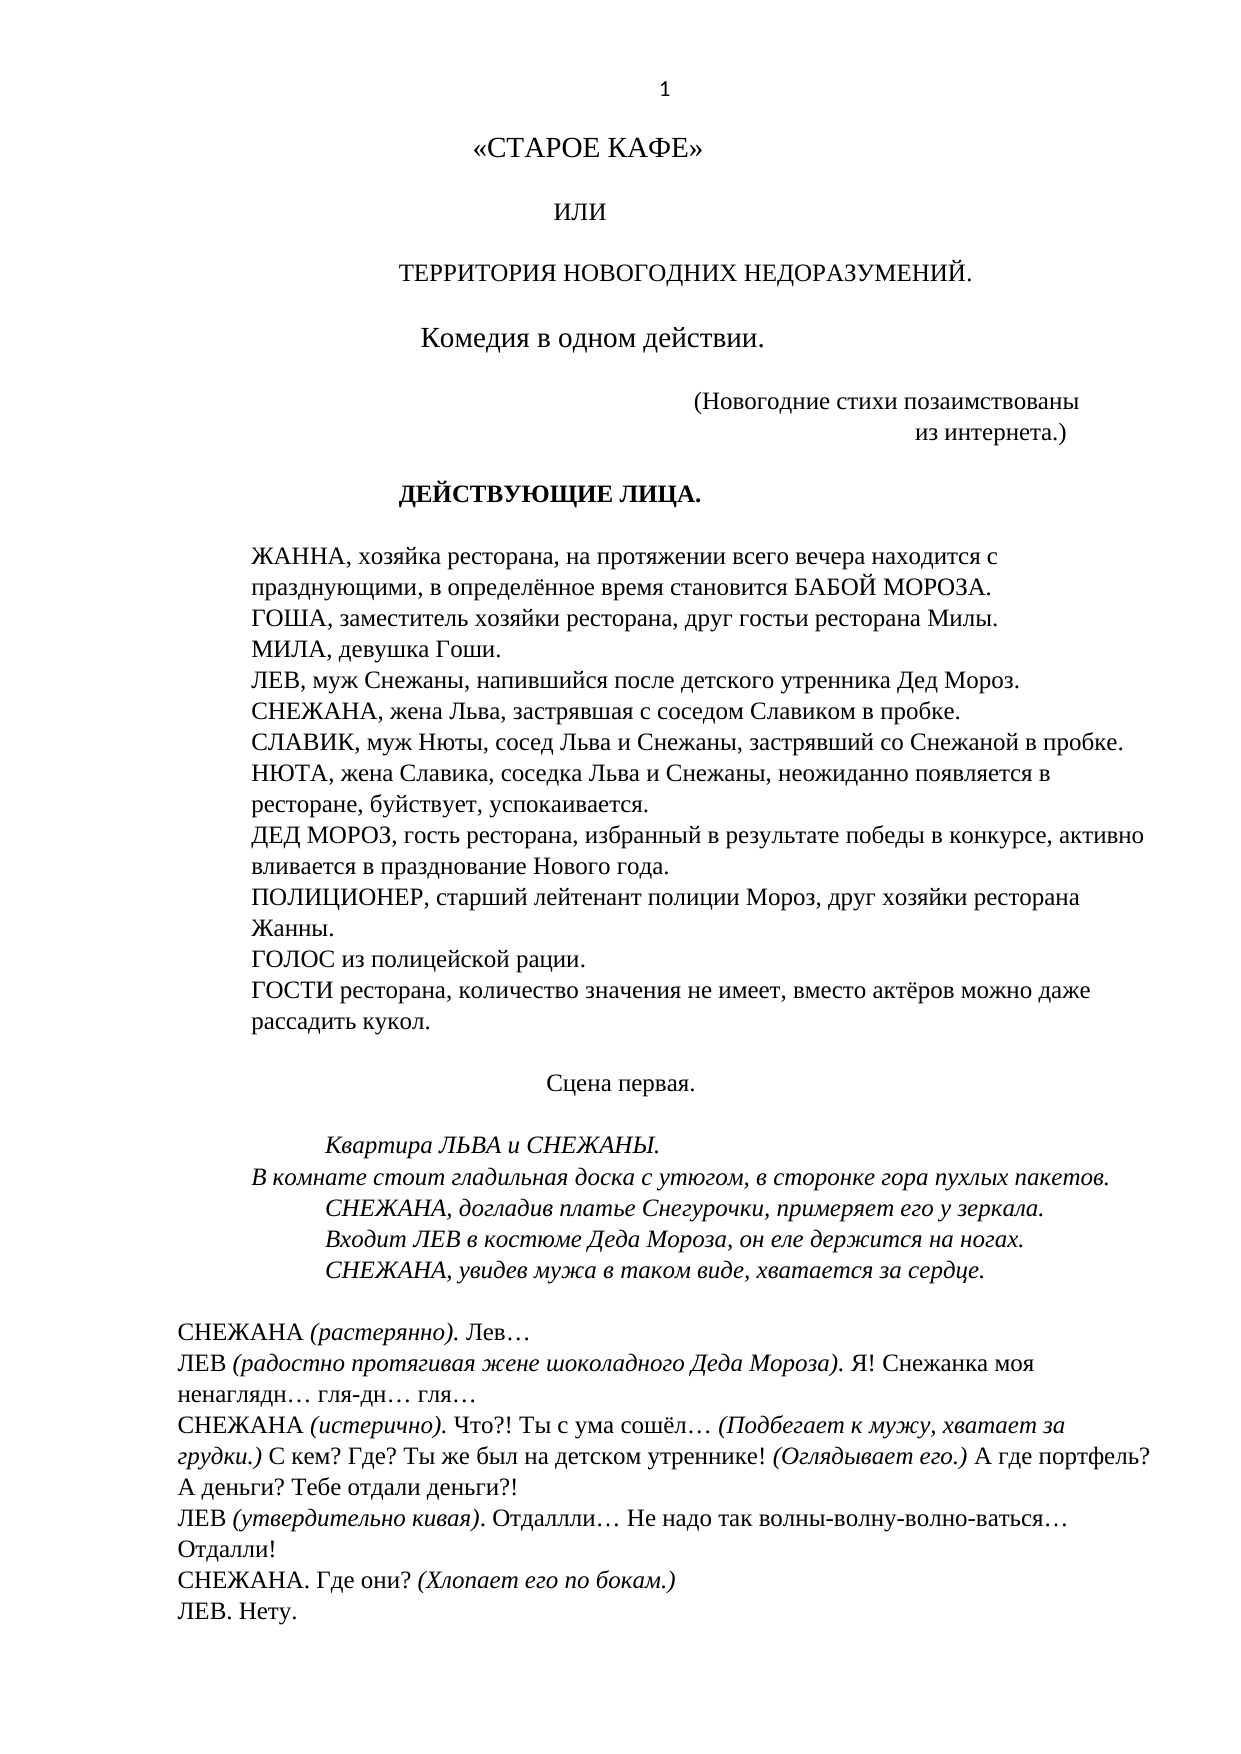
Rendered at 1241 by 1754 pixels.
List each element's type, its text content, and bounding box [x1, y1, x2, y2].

text Квартира ЛЬВА и СНЕЖАНЫ. [177, 1131, 1152, 1159]
text МИЛА, девушка Гоши. [251, 634, 1152, 663]
text ТЕРРИТОРИЯ НОВОГОДНИХ НЕДОРАЗУМЕНИЙ. [177, 258, 1152, 287]
text НЮТА, жена Славика, соседка Льва и Снежаны, неожиданно появляется в ресторане, буйствует, успокаивается. [251, 758, 1152, 818]
text ДЕЙСТВУЮЩИЕ ЛИЦА. [177, 479, 1152, 507]
text В комнате стоит гладильная доска с утюгом, в сторонке гора пухлых пакетов. [177, 1162, 1152, 1190]
text СНЕЖАНА. Где они? (Хлопает его по бокам.) [177, 1565, 1152, 1594]
text Сцена первая. [251, 1068, 1152, 1097]
text СЛАВИК, муж Нюты, сосед Льва и Снежаны, застрявший со Снежаной в пробке. [251, 727, 1152, 756]
text «СТАРОЕ КАФЕ» [177, 130, 1152, 163]
text СНЕЖАНА, жена Льва, застрявшая с соседом Славиком в пробке. [251, 696, 1152, 725]
text ЛЕВ (утвердительно кивая). Отдаллли… Не надо так волны-волну-волно-ваться… Отдалли! [177, 1503, 1152, 1563]
text СНЕЖАНА, догладив платье Снегурочки, примеряет его у зеркала. [177, 1193, 1152, 1221]
text СНЕЖАНА (растерянно). Лев… [177, 1317, 1152, 1346]
text ЖАННА, хозяйка ресторана, на протяжении всего вечера находится с празднующими, в определённое время становится БАБОЙ МОРОЗА. [251, 541, 1152, 601]
text СНЕЖАНА (истерично). Что?! Ты с ума сошёл… (Подбегает к мужу, хватает за грудки.) С кем? Где? Ты же был на детском утреннике! (Оглядывает его.) А где портфель? А деньги? Тебе отдали деньги?! [177, 1410, 1152, 1501]
text ЛЕВ (радостно протягивая жене шоколадного Деда Мороза). Я! Снежанка моя ненаглядн… гля-дн… гля… [177, 1348, 1152, 1408]
text Комедия в одном действии. [177, 320, 1152, 353]
text ЛЕВ, муж Снежаны, напившийся после детского утренника Дед Мороз. [251, 665, 1152, 694]
text из интернета.) [177, 417, 1152, 446]
text ГОЛОС из полицейской рации. [251, 944, 1152, 973]
text ИЛИ [177, 197, 1152, 225]
text СНЕЖАНА, увидев мужа в таком виде, хватается за сердце. [177, 1255, 1152, 1283]
text ДЕД МОРОЗ, гость ресторана, избранный в результате победы в конкурсе, активно вливается в празднование Нового года. [251, 820, 1152, 880]
text ГОСТИ ресторана, количество значения не имеет, вместо актёров можно даже рассадить кукол. [251, 975, 1152, 1035]
text Входит ЛЕВ в костюме Деда Мороза, он еле держится на ногах. [177, 1224, 1152, 1252]
text ГОША, заместитель хозяйки ресторана, друг гостьи ресторана Милы. [251, 603, 1152, 632]
text ПОЛИЦИОНЕР, старший лейтенант полиции Мороз, друг хозяйки ресторана Жанны. [251, 882, 1152, 942]
text ЛЕВ. Нету. [177, 1596, 1152, 1625]
text (Новогодние стихи позаимствованы [177, 386, 1152, 415]
